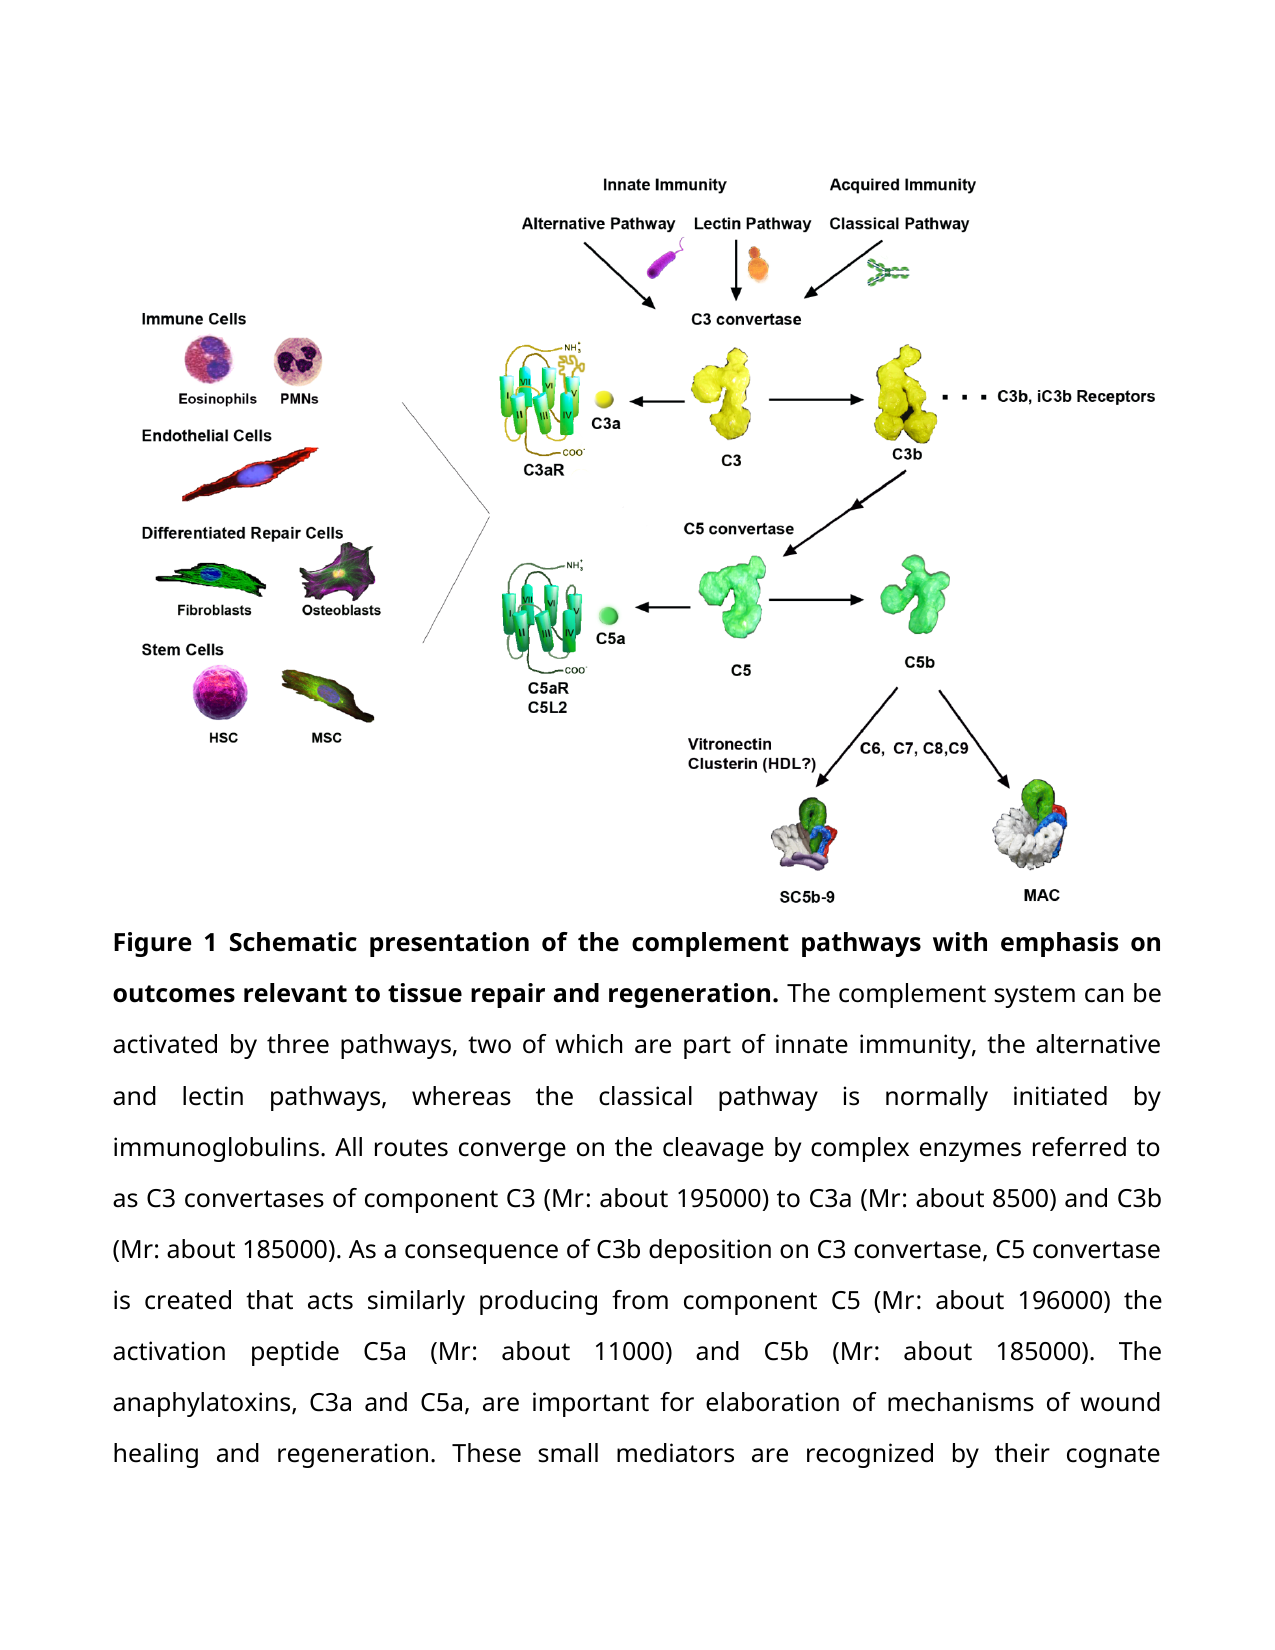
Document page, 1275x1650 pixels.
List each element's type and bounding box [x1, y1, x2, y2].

text [112, 925, 1162, 1469]
picture [112, 150, 1163, 912]
